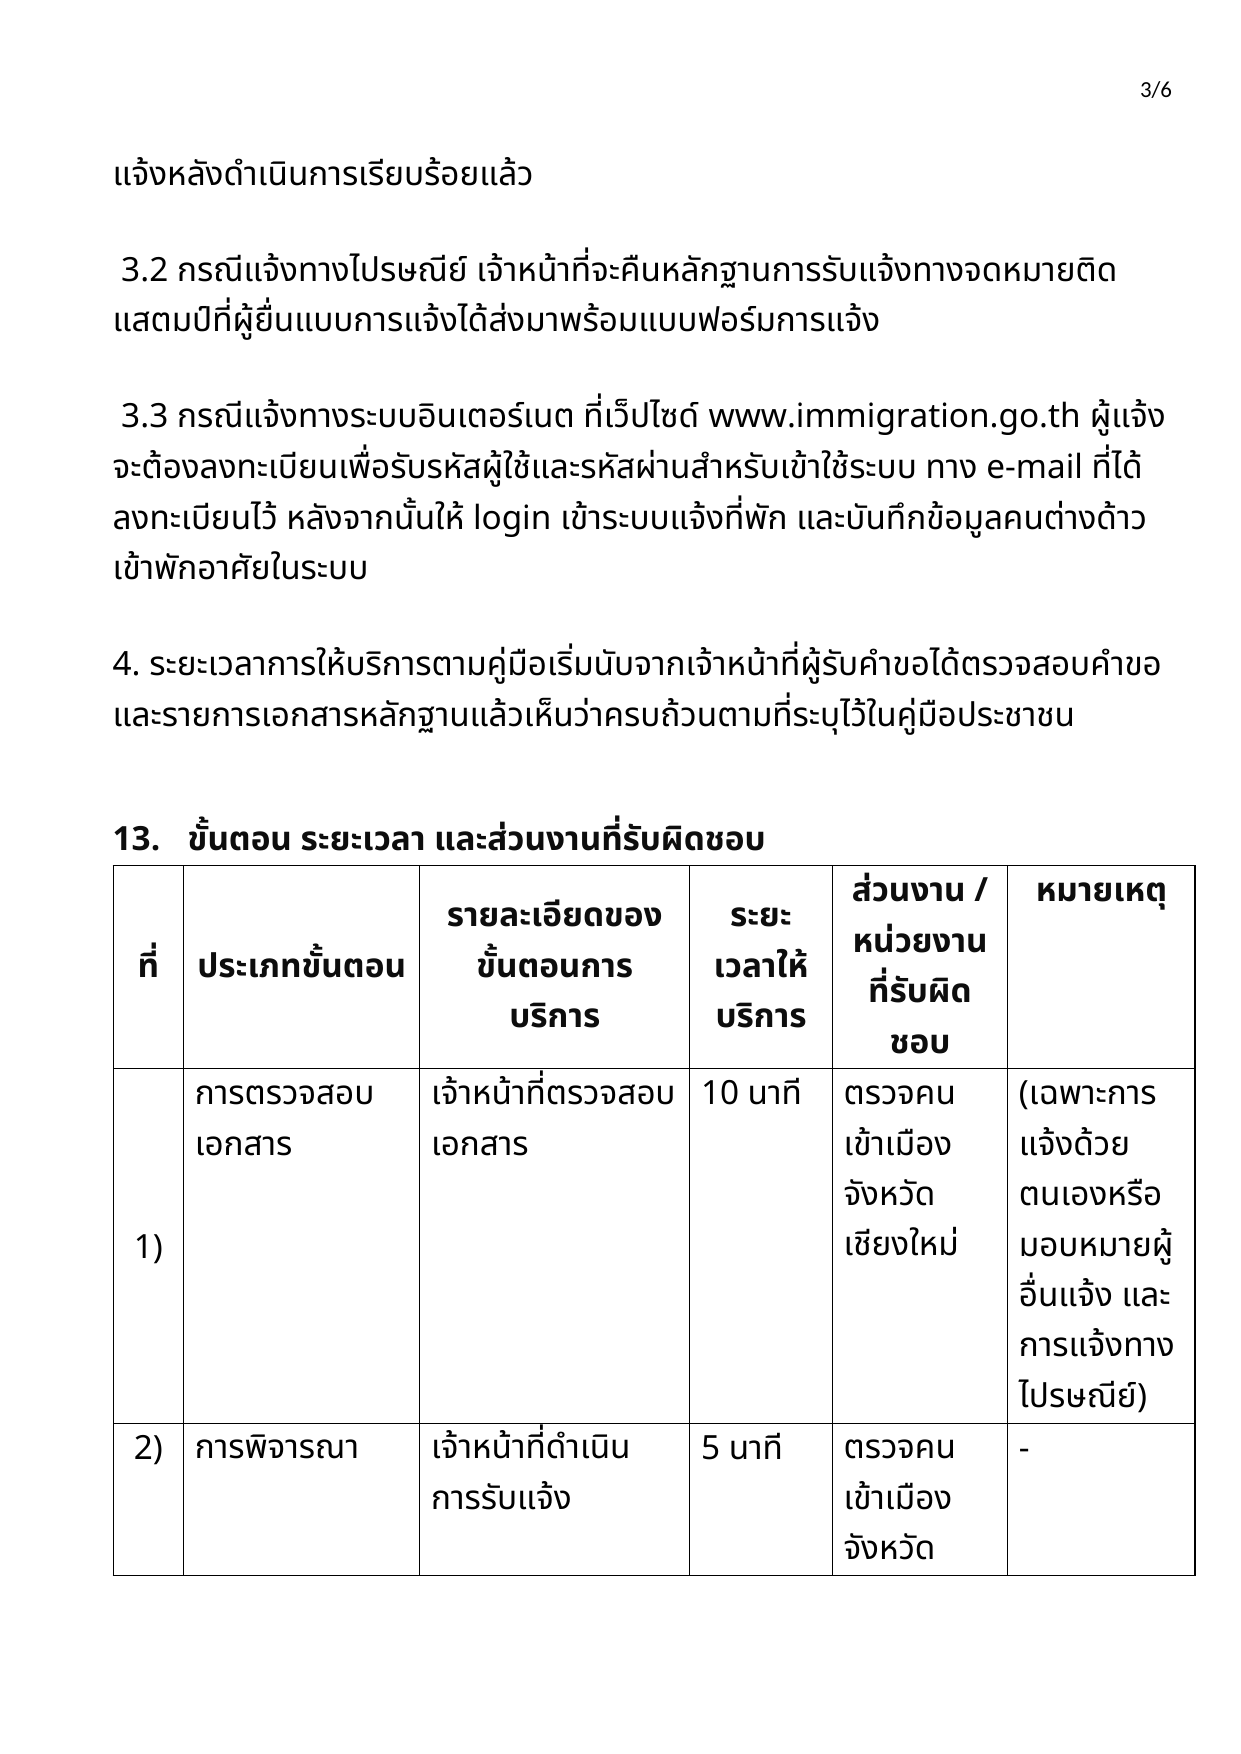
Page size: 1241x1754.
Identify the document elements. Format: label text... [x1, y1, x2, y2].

table_header ที่ [114, 866, 183, 1068]
table_cell เจ้าหน้าที่ตรวจสอบเอกสาร [420, 1069, 689, 1422]
table_cell เจ้าหน้าที่ดำเนินการรับแจ้ง [420, 1424, 689, 1575]
table_cell การพิจารณา [184, 1424, 419, 1575]
table_cell 5 นาที [690, 1424, 832, 1575]
table_header หมายเหตุ [1008, 866, 1194, 1068]
table_cell (เฉพาะการแจ้งด้วยตนเองหรือมอบหมายผู้อื่นแจ้ง และการแจ้งทางไปรษณีย์) [1008, 1069, 1194, 1422]
table_header ประเภทขั้นตอน [184, 866, 419, 1068]
table_cell ตรวจคนเข้าเมืองจังหวัดเชียงใหม่ [833, 1069, 1007, 1422]
list ขั้นตอน ระยะเวลา และส่วนงานที่รับผิดชอบ [112, 814, 1172, 865]
table_cell 2) [114, 1424, 183, 1575]
table_header ส่วนงาน / หน่วยงานที่รับผิดชอบ [833, 866, 1007, 1068]
table_cell 10 นาที [690, 1069, 832, 1422]
table_cell 1) [114, 1069, 183, 1422]
table_cell - [1008, 1424, 1194, 1575]
table_header รายละเอียดของขั้นตอนการบริการ [420, 866, 689, 1068]
table_cell ตรวจคนเข้าเมืองจังหวัดเชียงใหม่ [833, 1424, 1007, 1575]
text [112, 150, 1172, 769]
table_header ระยะเวลาให้บริการ [690, 866, 832, 1068]
table_cell การตรวจสอบเอกสาร [184, 1069, 419, 1422]
